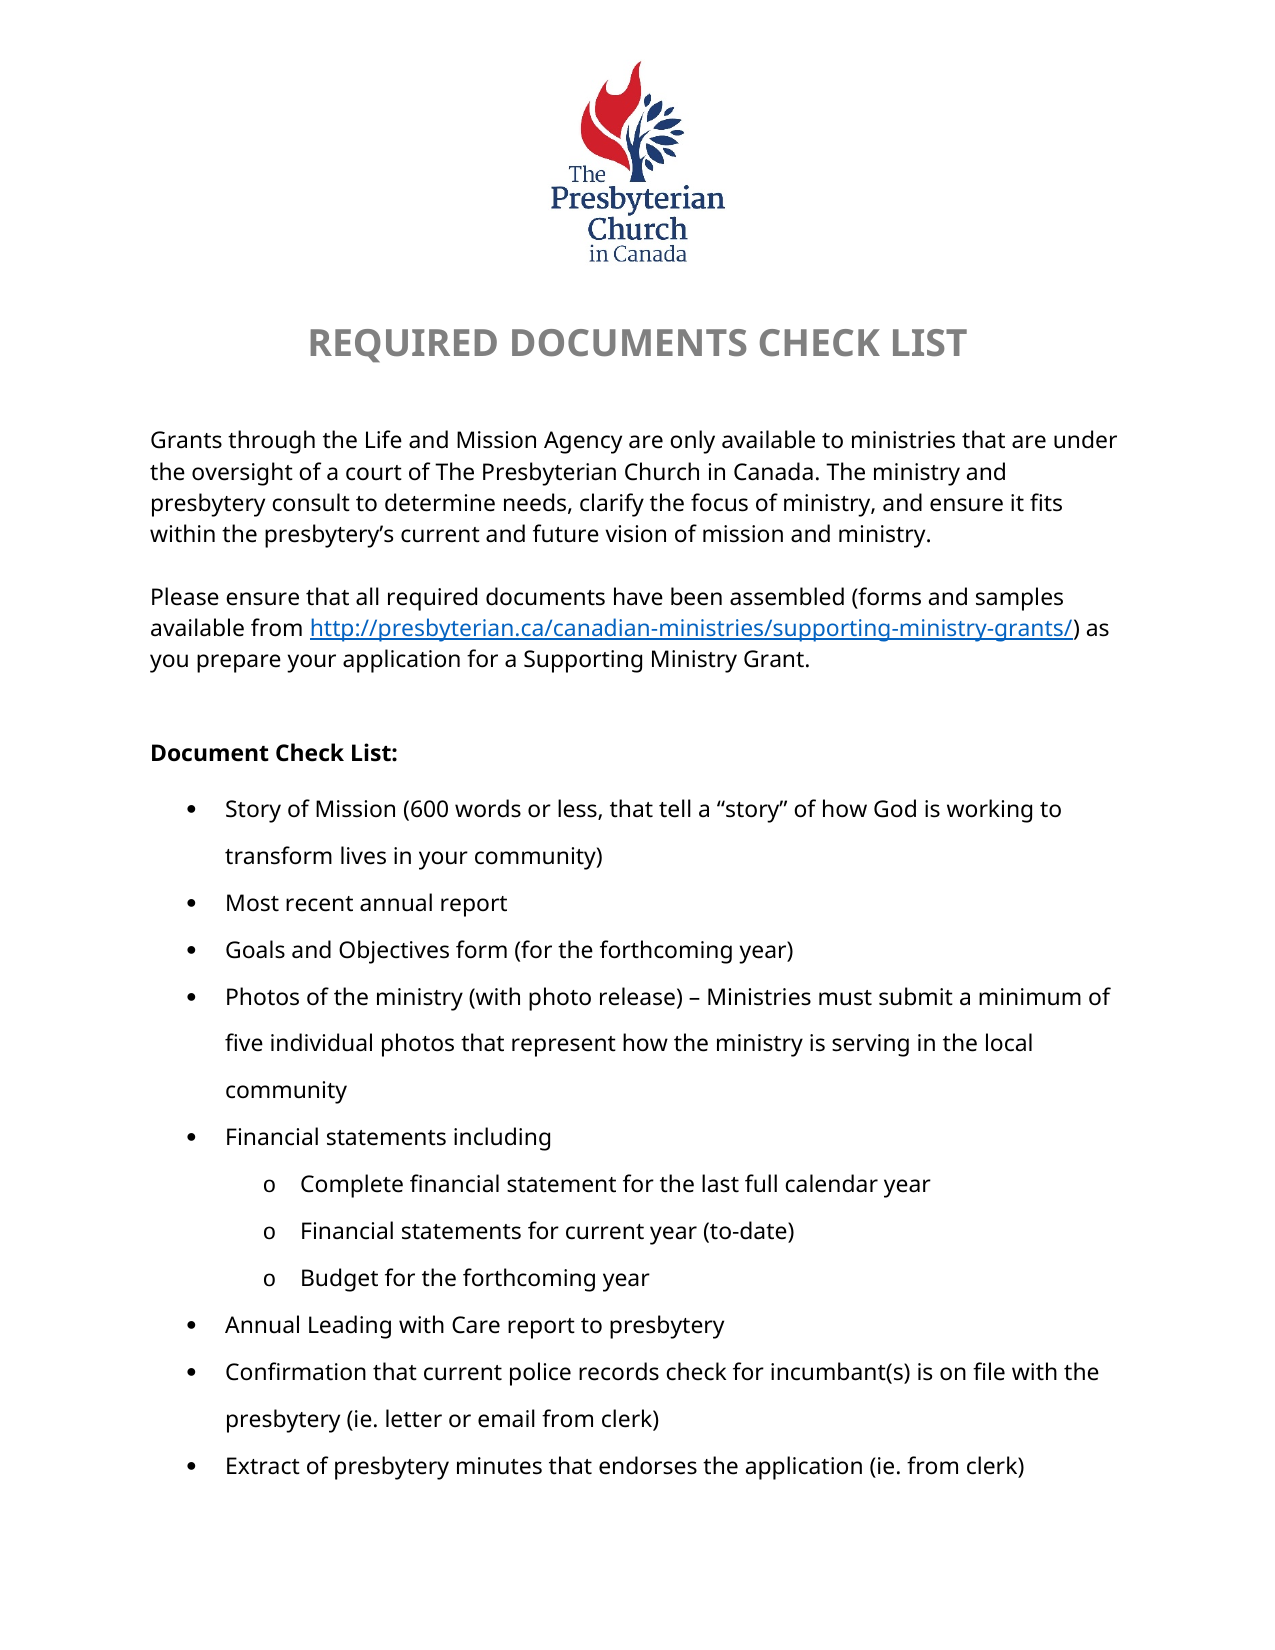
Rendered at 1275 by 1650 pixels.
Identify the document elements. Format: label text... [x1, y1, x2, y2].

list Financial statements including [187, 1121, 1125, 1152]
list Financial statements for current year (to-date) [262, 1215, 1125, 1246]
list Budget for the forthcoming year [262, 1262, 1125, 1293]
text Grants through the Life and Mission Agency are only available to ministries that are under the oversight of a court of The Presbyterian Church in Canada. The ministry and presbytery consult to determine needs, clarify the focus of ministry, and ensure it fits within the presbytery’s current and future vision of mission and ministry. [150, 424, 1125, 549]
list Confirmation that current police records check for incumbant(s) is on file with the presbytery (ie. letter or email from clerk) [187, 1356, 1125, 1434]
picture [547, 59, 728, 266]
text REQUIRED DOCUMENTS CHECK LIST [150, 316, 1125, 367]
list Complete financial statement for the last full calendar year [262, 1168, 1125, 1199]
list Story of Mission (600 words or less, that tell a “story” of how God is working to transform lives in your community) [187, 793, 1125, 871]
list Photos of the ministry (with photo release) – Ministries must submit a minimum of five individual photos that represent how the ministry is serving in the local community [187, 981, 1125, 1106]
text Document Check List: [150, 737, 1125, 768]
list Extract of presbytery minutes that endorses the application (ie. from clerk) [187, 1449, 1125, 1481]
list Annual Leading with Care report to presbytery [187, 1309, 1125, 1340]
list Goals and Objectives form (for the forthcoming year) [187, 934, 1125, 965]
list Most recent annual report [187, 887, 1125, 918]
text Please ensure that all required documents have been assembled (forms and samples available from http://presbyterian.ca/canadian-ministries/supporting-ministry-grants/) as you prepare your application for a Supporting Ministry Grant. [150, 581, 1125, 674]
